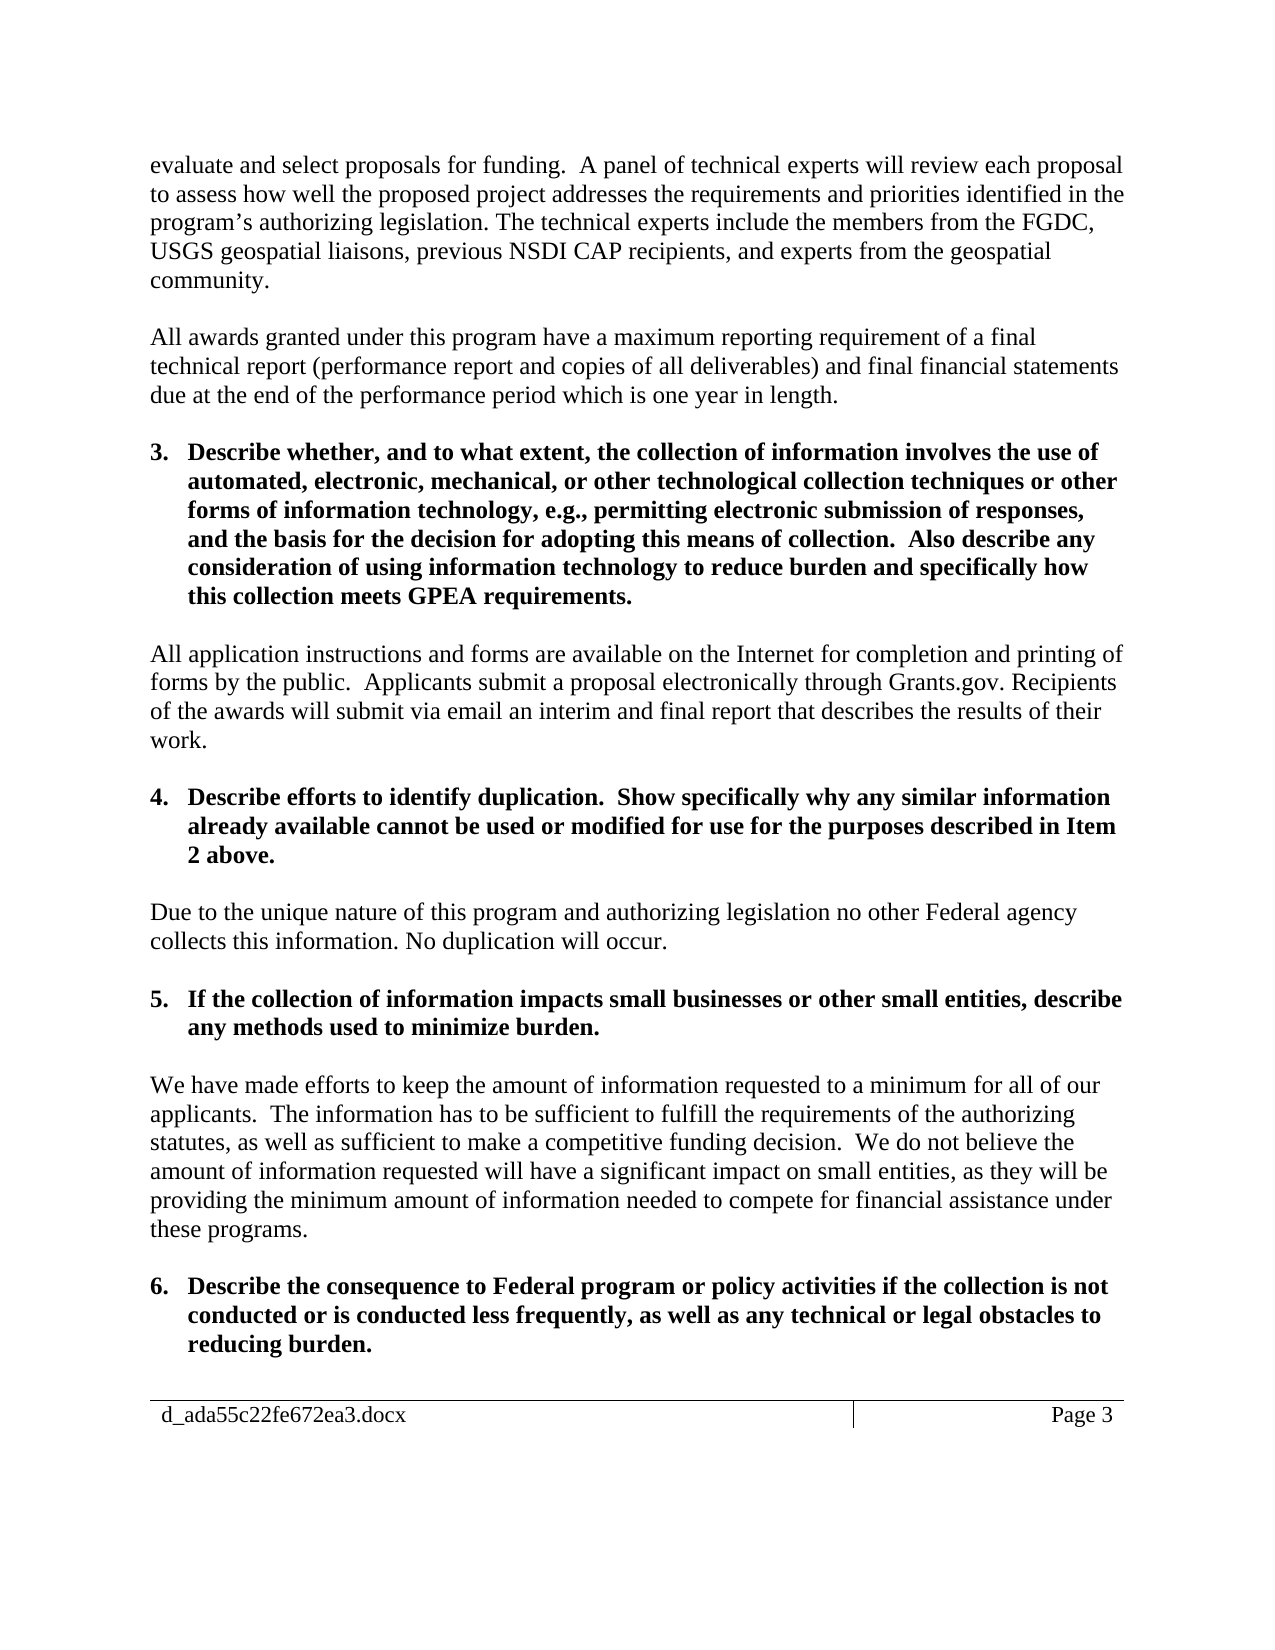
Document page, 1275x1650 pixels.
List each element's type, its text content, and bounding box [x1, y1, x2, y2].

text We have made efforts to keep the amount of information requested to a minimum for all of our applicants. The information has to be sufficient to fulfill the requirements of the authorizing statutes, as well as sufficient to make a competitive funding decision. We do not believe the amount of information requested will have a significant impact on small entities, as they will be providing the minimum amount of information needed to compete for financial assistance under these programs. [150, 1070, 1125, 1242]
text All awards granted under this program have a maximum reporting requirement of a final technical report (performance report and copies of all deliverables) and final financial statements due at the end of the performance period which is one year in length. [150, 322, 1125, 409]
text 3. Describe whether, and to what extent, the collection of information involves the use of automated, electronic, mechanical, or other technological collection techniques or other forms of information technology, e.g., permitting electronic submission of responses, and the basis for the decision for adopting this means of collection. Also describe any consideration of using information technology to reduce burden and specifically how this collection meets GPEA requirements. [150, 437, 1125, 610]
text 5. If the collection of information impacts small businesses or other small entities, describe any methods used to minimize burden. [150, 984, 1125, 1041]
text 6. Describe the consequence to Federal program or policy activities if the collection is not conducted or is conducted less frequently, as well as any technical or legal obstacles to reducing burden. [150, 1271, 1125, 1357]
text All application instructions and forms are available on the Internet for completion and printing of forms by the public. Applicants submit a proposal electronically through Grants.gov. Recipients of the awards will submit via email an interim and final report that describes the results of their work. [150, 639, 1125, 754]
text 4. Describe efforts to identify duplication. Show specifically why any similar information already available cannot be used or modified for use for the purposes described in Item 2 above. [150, 782, 1125, 869]
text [150, 150, 1125, 294]
text Due to the unique nature of this program and authorizing legislation no other Federal agency collects this information. No duplication will occur. [150, 897, 1125, 955]
